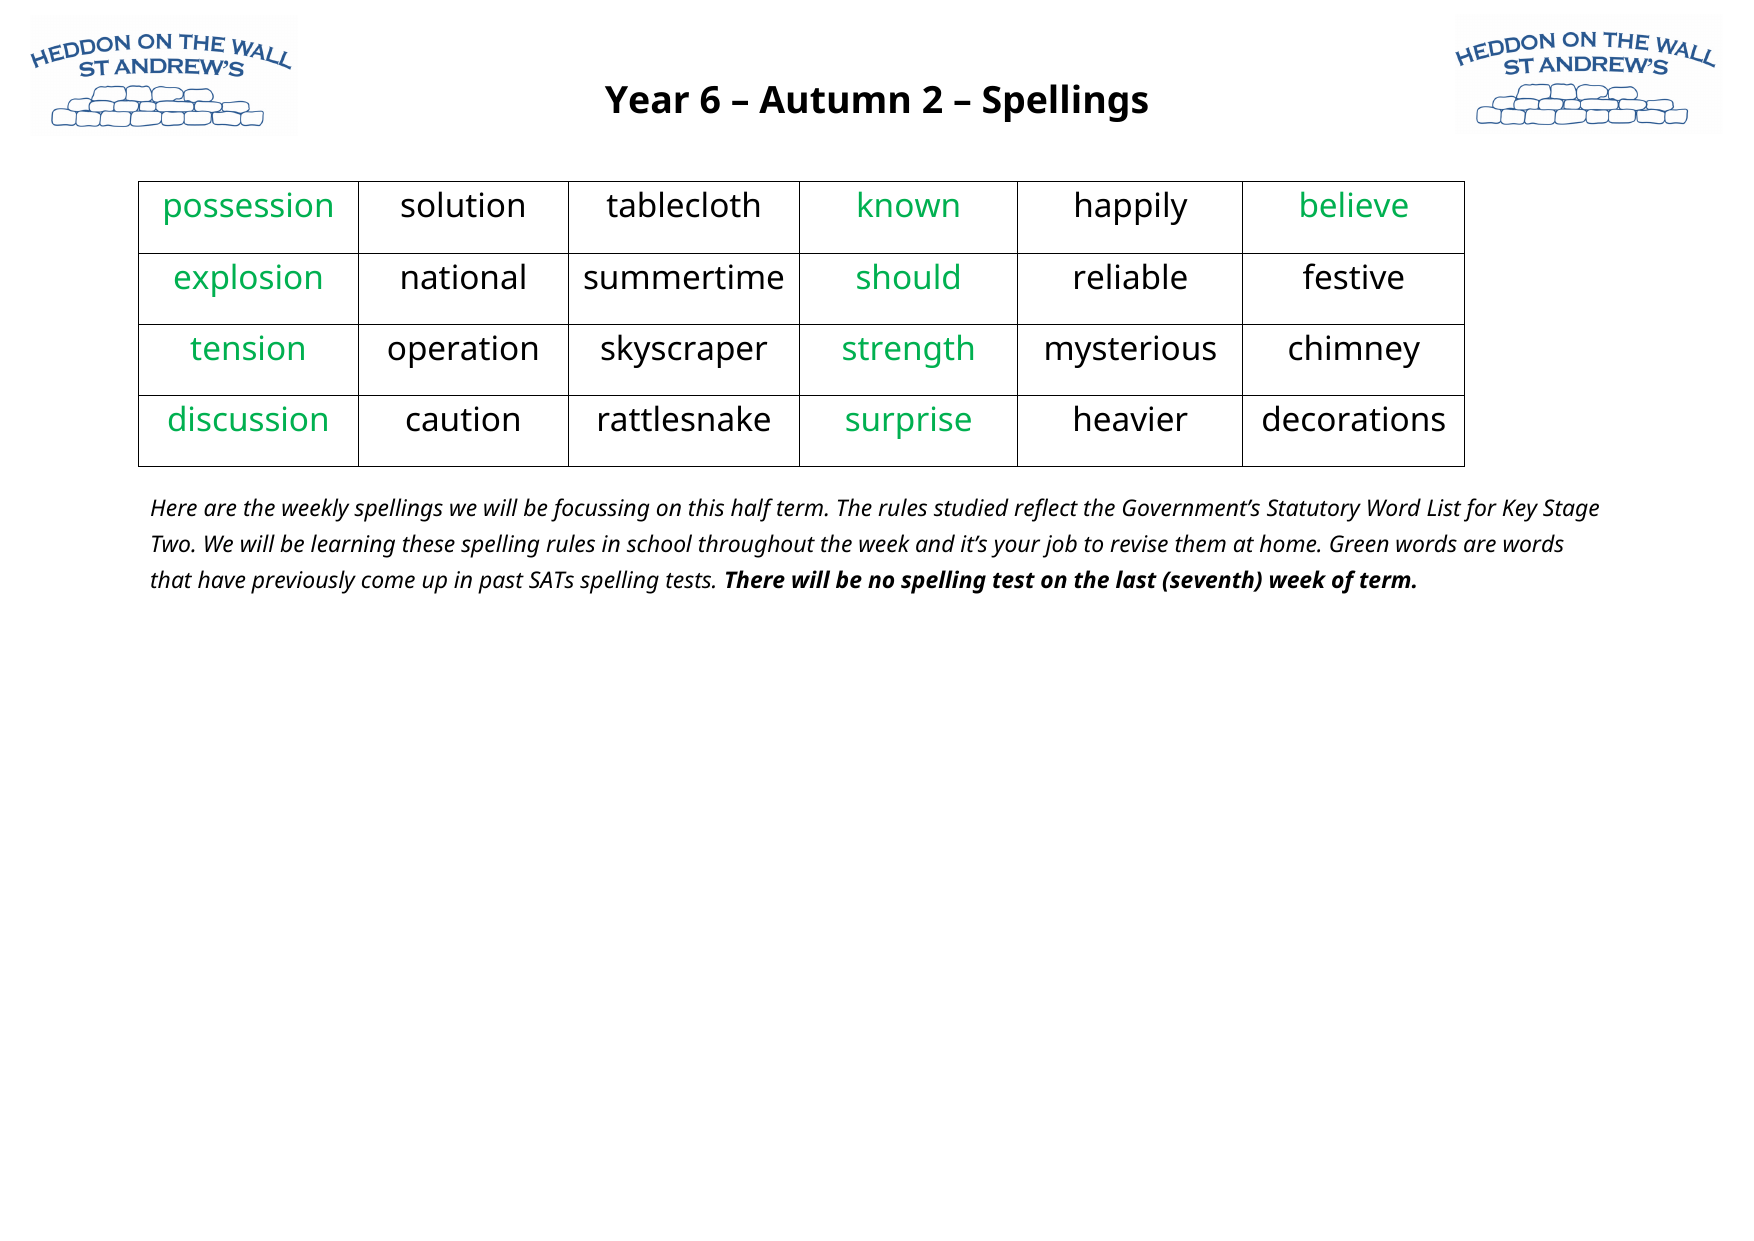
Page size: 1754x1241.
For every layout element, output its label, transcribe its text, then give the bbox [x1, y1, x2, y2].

text Here are the weekly spellings we will be focussing on this half term. The rules studied reflect the Government’s Statutory Word List for Key Stage Two. We will be learning these spelling rules in school throughout the week and it’s your job to revise them at home. Green words are words that have previously come up in past SATs spelling tests. There will be no spelling test on the last (seventh) week of term. [150, 492, 1604, 595]
table_cell rattlesnake [569, 396, 799, 466]
picture [30, 15, 299, 136]
table_cell national [359, 254, 568, 323]
picture [1455, 14, 1723, 134]
table_cell should [800, 254, 1017, 323]
table_cell believe [1243, 182, 1464, 252]
table_cell explosion [139, 254, 358, 323]
table_cell happily [1018, 182, 1242, 252]
table_cell discussion [139, 396, 358, 466]
table_cell possession [139, 182, 358, 252]
table_cell summertime [569, 254, 799, 323]
table_cell surprise [800, 396, 1017, 466]
table_cell operation [359, 325, 568, 395]
table_cell chimney [1243, 325, 1464, 395]
table_cell skyscraper [569, 325, 799, 395]
table_cell tension [139, 325, 358, 395]
table_cell caution [359, 396, 568, 466]
table_cell known [800, 182, 1017, 252]
table_cell heavier [1018, 396, 1242, 466]
table_cell festive [1243, 254, 1464, 323]
table_cell mysterious [1018, 325, 1242, 395]
table_cell tablecloth [569, 182, 799, 252]
table_cell reliable [1018, 254, 1242, 323]
table_cell strength [800, 325, 1017, 395]
table_cell solution [359, 182, 568, 252]
table_cell decorations [1243, 396, 1464, 466]
